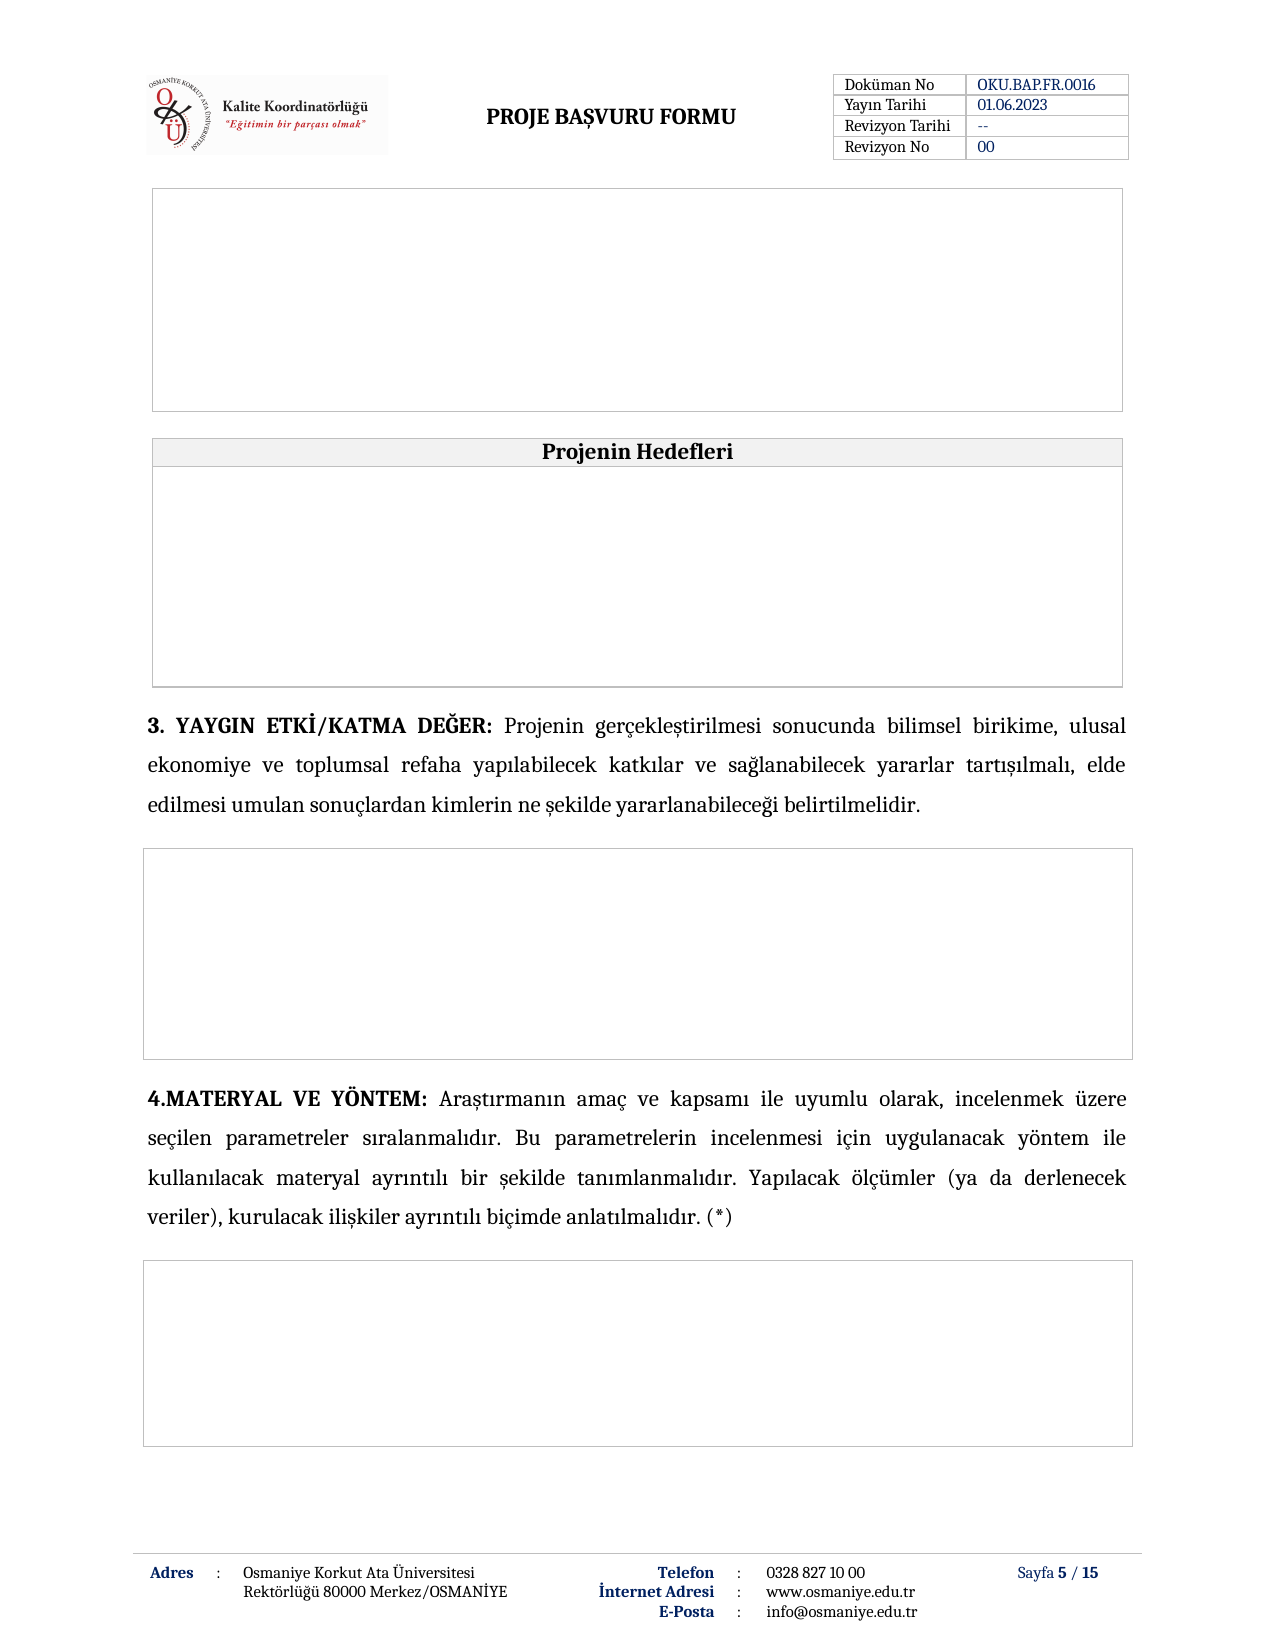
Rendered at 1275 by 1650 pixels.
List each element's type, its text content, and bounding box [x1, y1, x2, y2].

table_cell [153, 467, 1122, 686]
text 3. YAYGIN ETKİ/KATMA DEĞER: Projenin gerçekleştirilmesi sonucunda bilimsel birikime, ulusal ekonomiye ve toplumsal refaha yapılabilecek katkılar ve sağlanabilecek yararlar tartışılmalı, elde edilmesi umulan sonuçlardan kimlerin ne şekilde yararlanabileceği belirtilmelidir. [148, 712, 1127, 818]
text 4.MATERYAL VE YÖNTEM: Araştırmanın amaç ve kapsamı ile uyumlu olarak, incelenmek üzere seçilen parametreler sıralanmalıdır. Bu parametrelerin incelenmesi için uygulanacak yöntem ile kullanılacak materyal ayrıntılı bir şekilde tanımlanmalıdır. Yapılacak ölçümler (ya da derlenecek veriler), kurulacak ilişkiler ayrıntılı biçimde anlatılmalıdır. (*) [148, 1085, 1127, 1230]
table_header Projenin Hedefleri [153, 439, 1122, 466]
table_header [144, 849, 1132, 1059]
table_header [144, 1261, 1132, 1446]
picture [146, 75, 389, 155]
table_cell [153, 189, 1122, 411]
